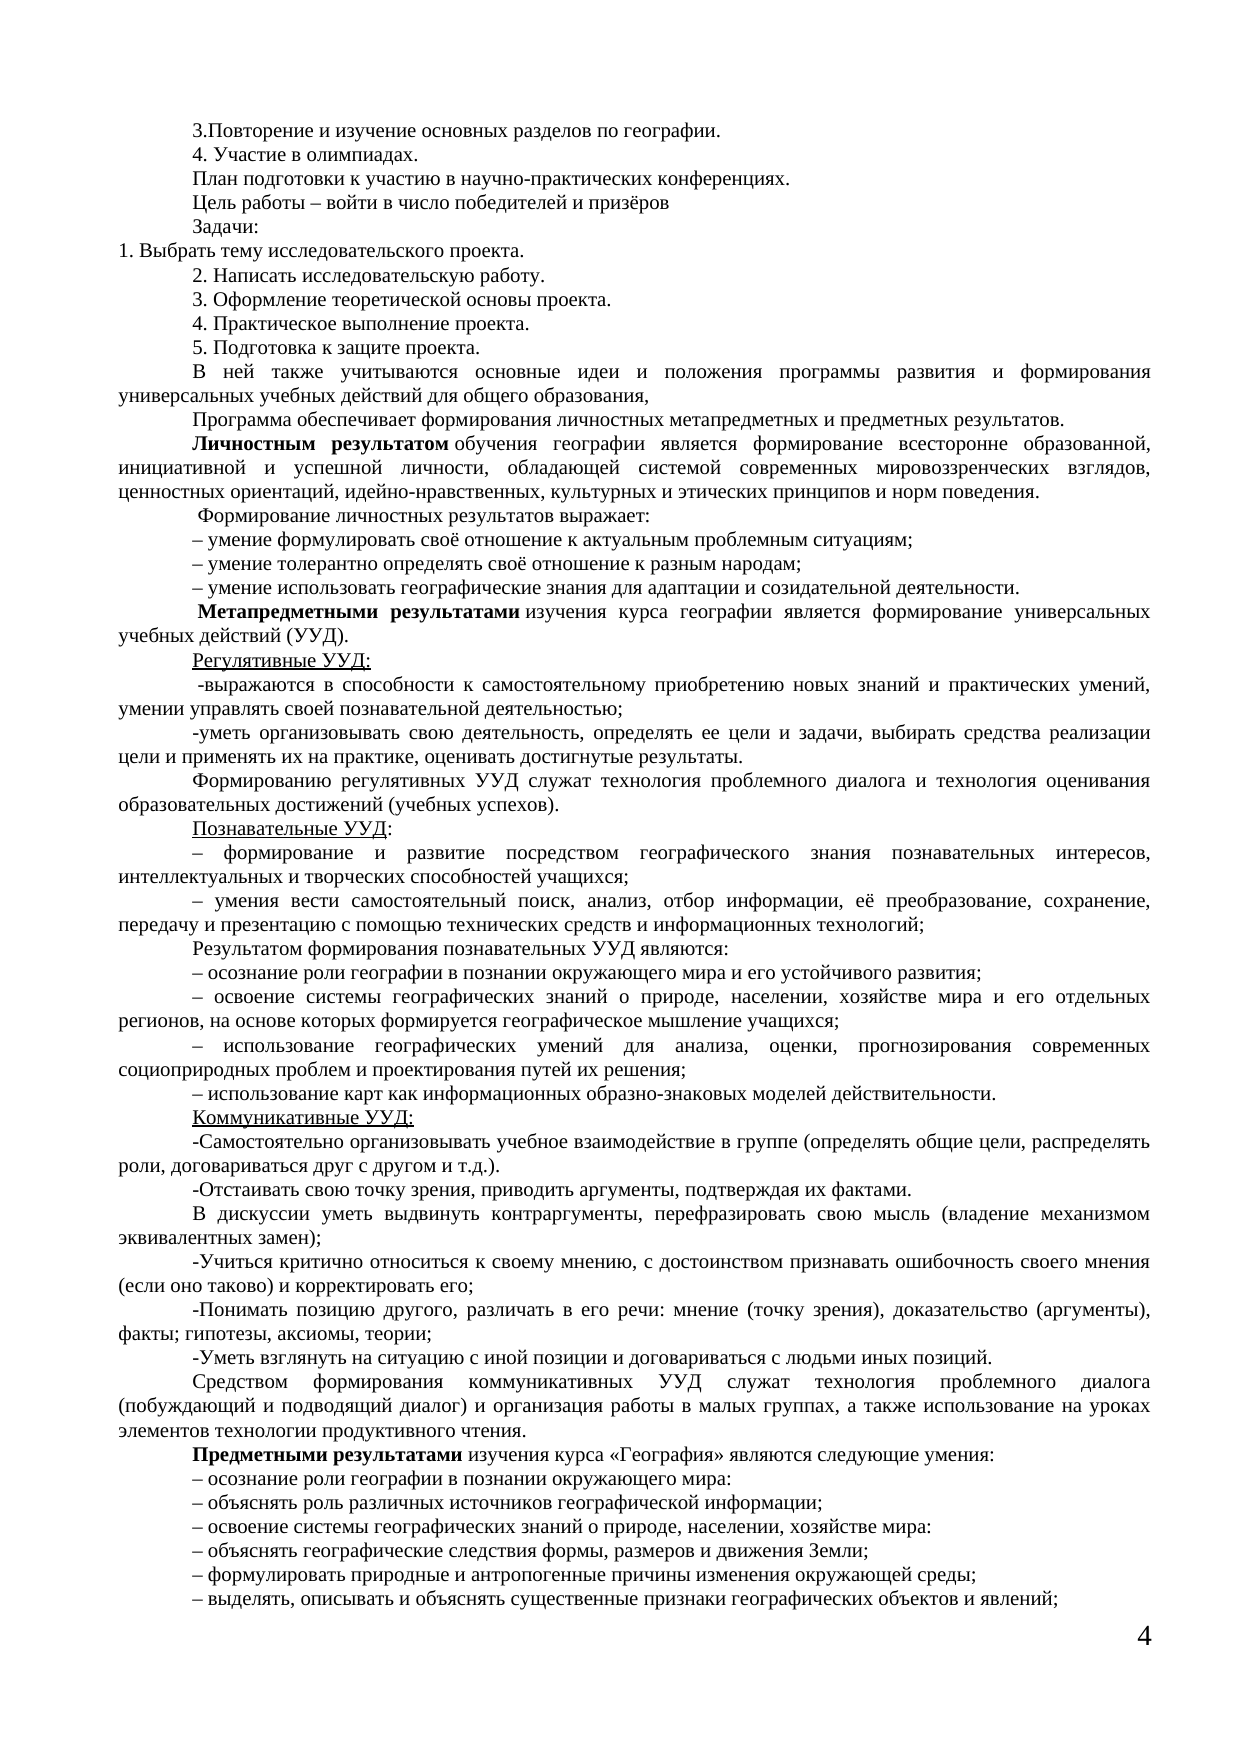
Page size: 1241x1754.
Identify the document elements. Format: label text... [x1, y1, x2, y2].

text Результатом формирования познавательных УУД являются: [118, 936, 1152, 960]
text -Учиться критично относиться к своему мнению, с достоинством признавать ошибочность своего мнения (если оно таково) и корректировать его; [118, 1249, 1152, 1297]
text – объяснять географические следствия формы, размеров и движения Земли; [118, 1538, 1152, 1562]
text -уметь организовывать свою деятельность, определять ее цели и задачи, выбирать средства реализации цели и применять их на практике, оценивать достигнутые результаты. [118, 720, 1152, 768]
text -Отстаивать свою точку зрения, приводить аргументы, подтверждая их фактами. [118, 1177, 1152, 1201]
text Коммуникативные УУД: [118, 1105, 1152, 1129]
text Личностным результатом обучения географии является формирование всесторонне образованной, инициативной и успешной личности, обладающей системой современных мировоззренческих взглядов, ценностных ориентаций, идейно-нравственных, культурных и этических принципов и норм поведения. [118, 431, 1152, 503]
text В дискуссии уметь выдвинуть контраргументы, перефразировать свою мысль (владение механизмом эквивалентных замен); [118, 1201, 1152, 1249]
text В ней также учитываются основные идеи и положения программы развития и формирования универсальных учебных действий для общего образования, [118, 359, 1152, 407]
text Метапредметными результатами изучения курса географии является формирование универсальных учебных действий (УУД). [118, 599, 1152, 647]
list Цель работы – войти в число победителей и призёров [118, 190, 1152, 214]
text – умение толерантно определять своё отношение к разным народам; [118, 551, 1152, 575]
text -Уметь взглянуть на ситуацию с иной позиции и договариваться с людьми иных позиций. [118, 1345, 1152, 1369]
text – освоение системы географических знаний о природе, населении, хозяйстве мира и его отдельных регионов, на основе которых формируется географическое мышление учащихся; [118, 984, 1152, 1032]
text Регулятивные УУД: [118, 647, 1152, 672]
list 4. Практическое выполнение проекта. [118, 311, 1152, 335]
list 4. Участие в олимпиадах. [118, 142, 1152, 166]
text Формирование личностных результатов выражает: [118, 503, 1152, 527]
text Средством формирования коммуникативных УУД служат технология проблемного диалога (побуждающий и подводящий диалог) и организация работы в малых группах, а также использование на уроках элементов технологии продуктивного чтения. [118, 1369, 1152, 1442]
text – умение использовать географические знания для адаптации и созидательной деятельности. [118, 575, 1152, 599]
list 5. Подготовка к защите проекта. [118, 335, 1152, 359]
text – формулировать природные и антропогенные причины изменения окружающей среды; [118, 1562, 1152, 1586]
text – умения вести самостоятельный поиск, анализ, отбор информации, её преобразование, сохранение, передачу и презентацию с помощью технических средств и информационных технологий; [118, 888, 1152, 936]
list 2. Написать исследовательскую работу. [118, 262, 1152, 287]
text Программа обеспечивает формирования личностных метапредметных и предметных результатов. [118, 407, 1152, 431]
text -Самостоятельно организовывать учебное взаимодействие в группе (определять общие цели, распределять роли, договариваться друг с другом и т.д.). [118, 1129, 1152, 1177]
text – формирование и развитие посредством географического знания познавательных интересов, интеллектуальных и творческих способностей учащихся; [118, 840, 1152, 888]
text -выражаются в способности к самостоятельному приобретению новых знаний и практических умений, умении управлять своей познавательной деятельностью; [118, 672, 1152, 720]
text – освоение системы географических знаний о природе, населении, хозяйстве мира: [118, 1514, 1152, 1538]
text – осознание роли географии в познании окружающего мира и его устойчивого развития; [118, 960, 1152, 984]
list План подготовки к участию в научно-практических конференциях. [118, 166, 1152, 190]
text – использование географических умений для анализа, оценки, прогнозирования современных социоприродных проблем и проектирования путей их решения; [118, 1032, 1152, 1081]
text – умение формулировать своё отношение к актуальным проблемным ситуациям; [118, 527, 1152, 551]
text – выделять, описывать и объяснять существенные признаки географических объектов и явлений; [118, 1586, 1152, 1610]
text – осознание роли географии в познании окружающего мира: [118, 1466, 1152, 1490]
list Задачи: 1. Выбрать тему исследовательского проекта. [118, 214, 1152, 262]
text Познавательные УУД: [118, 816, 1152, 840]
list 3. Оформление теоретической основы проекта. [118, 287, 1152, 311]
text -Понимать позицию другого, различать в его речи: мнение (точку зрения), доказательство (аргументы), факты; гипотезы, аксиомы, теории; [118, 1297, 1152, 1345]
list 3.Повторение и изучение основных разделов по географии. [118, 118, 1152, 142]
text – использование карт как информационных образно-знаковых моделей действительности. [118, 1081, 1152, 1105]
text Формированию регулятивных УУД служат технология проблемного диалога и технология оценивания образовательных достижений (учебных успехов). [118, 768, 1152, 816]
text – объяснять роль различных источников географической информации; [118, 1490, 1152, 1514]
text Предметными результатами изучения курса «География» являются следующие умения: [118, 1442, 1152, 1466]
